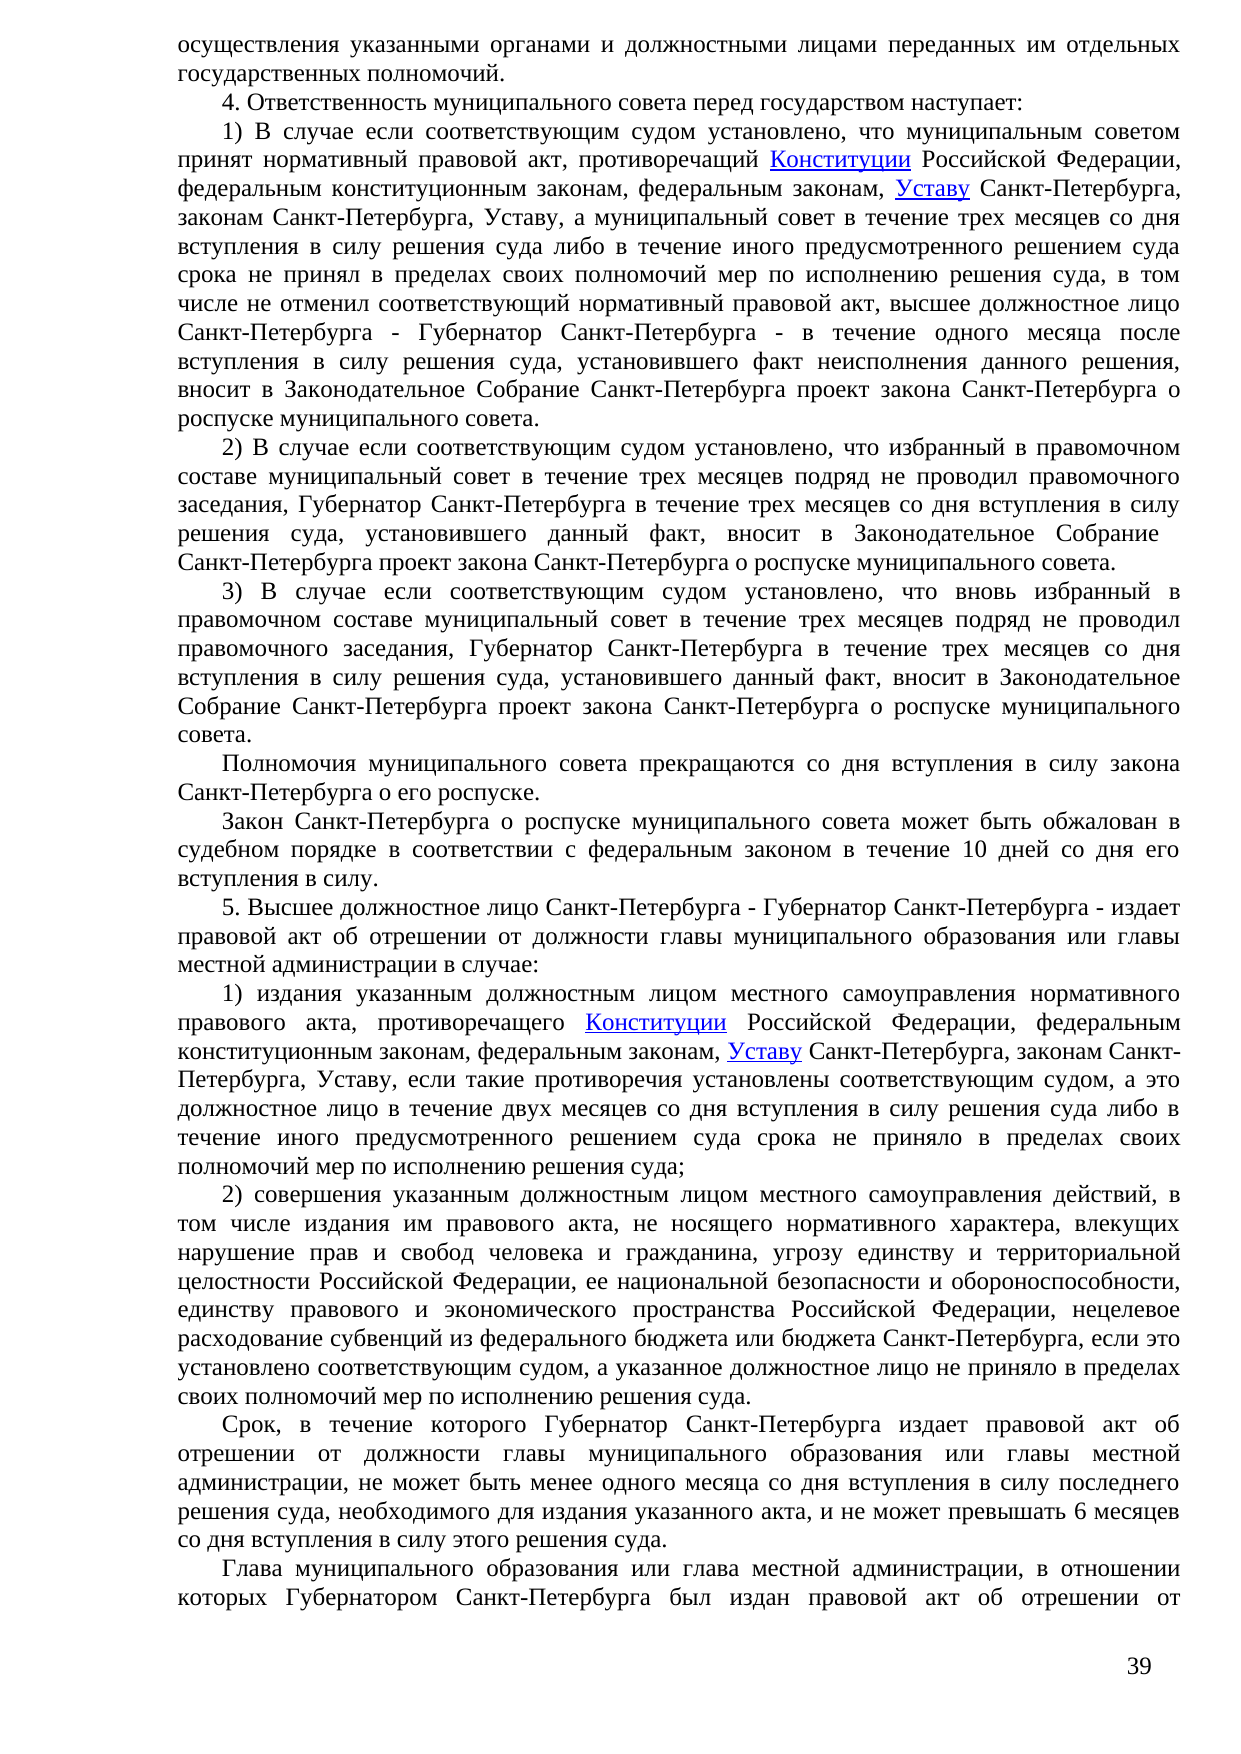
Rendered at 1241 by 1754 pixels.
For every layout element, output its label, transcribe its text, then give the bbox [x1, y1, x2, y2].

text 2) В случае если соответствующим судом установлено, что избранный в правомочном составе муниципальный совет в течение трех месяцев подряд не проводил правомочного заседания, Губернатор Санкт-Петербурга в течение трех месяцев со дня вступления в силу решения суда, установившего данный факт, вносит в Законодательное Собрание Санкт-Петербурга проект закона Санкт-Петербурга о роспуске муниципального совета. [177, 432, 1181, 576]
text 1) издания указанным должностным лицом местного самоуправления нормативного правового акта, противоречащего Конституции Российской Федерации, федеральным конституционным законам, федеральным законам, Уставу Санкт-Петербурга, законам Санкт-Петербурга, Уставу, если такие противоречия установлены соответствующим судом, а это должностное лицо в течение двух месяцев со дня вступления в силу решения суда либо в течение иного предусмотренного решением суда срока не приняло в пределах своих полномочий мер по исполнению решения суда; [177, 978, 1181, 1179]
text 4. Ответственность муниципального совета перед государством наступает: [177, 87, 1181, 116]
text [177, 29, 1181, 87]
text Полномочия муниципального совета прекращаются со дня вступления в силу закона Санкт-Петербурга о его роспуске. [177, 748, 1181, 806]
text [177, 1553, 1181, 1611]
text 3) В случае если соответствующим судом установлено, что вновь избранный в правомочном составе муниципальный совет в течение трех месяцев подряд не проводил правомочного заседания, Губернатор Санкт-Петербурга в течение трех месяцев со дня вступления в силу решения суда, установившего данный факт, вносит в Законодательное Собрание Санкт-Петербурга проект закона Санкт-Петербурга о роспуске муниципального совета. [177, 576, 1181, 748]
text 1) В случае если соответствующим судом установлено, что муниципальным советом принят нормативный правовой акт, противоречащий Конституции Российской Федерации, федеральным конституционным законам, федеральным законам, Уставу Санкт-Петербурга, законам Санкт-Петербурга, Уставу, а муниципальный совет в течение трех месяцев со дня вступления в силу решения суда либо в течение иного предусмотренного решением суда срока не принял в пределах своих полномочий мер по исполнению решения суда, в том числе не отменил соответствующий нормативный правовой акт, высшее должностное лицо Санкт-Петербурга - Губернатор Санкт-Петербурга - в течение одного месяца после вступления в силу решения суда, установившего факт неисполнения данного решения, вносит в Законодательное Собрание Санкт-Петербурга проект закона Санкт-Петербурга о роспуске муниципального совета. [177, 116, 1181, 432]
text 2) совершения указанным должностным лицом местного самоуправления действий, в том числе издания им правового акта, не носящего нормативного характера, влекущих нарушение прав и свобод человека и гражданина, угрозу единству и территориальной целостности Российской Федерации, ее национальной безопасности и обороноспособности, единству правового и экономического пространства Российской Федерации, нецелевое расходование субвенций из федерального бюджета или бюджета Санкт-Петербурга, если это установлено соответствующим судом, а указанное должностное лицо не приняло в пределах своих полномочий мер по исполнению решения суда. [177, 1179, 1181, 1409]
text 5. Высшее должностное лицо Санкт-Петербурга - Губернатор Санкт-Петербурга - издает правовой акт об отрешении от должности главы муниципального образования или главы местной администрации в случае: [177, 892, 1181, 978]
text Закон Санкт-Петербурга о роспуске муниципального совета может быть обжалован в судебном порядке в соответствии с федеральным законом в течение 10 дней со дня его вступления в силу. [177, 806, 1181, 892]
text Срок, в течение которого Губернатор Санкт-Петербурга издает правовой акт об отрешении от должности главы муниципального образования или главы местной администрации, не может быть менее одного месяца со дня вступления в силу последнего решения суда, необходимого для издания указанного акта, и не может превышать 6 месяцев со дня вступления в силу этого решения суда. [177, 1409, 1181, 1553]
